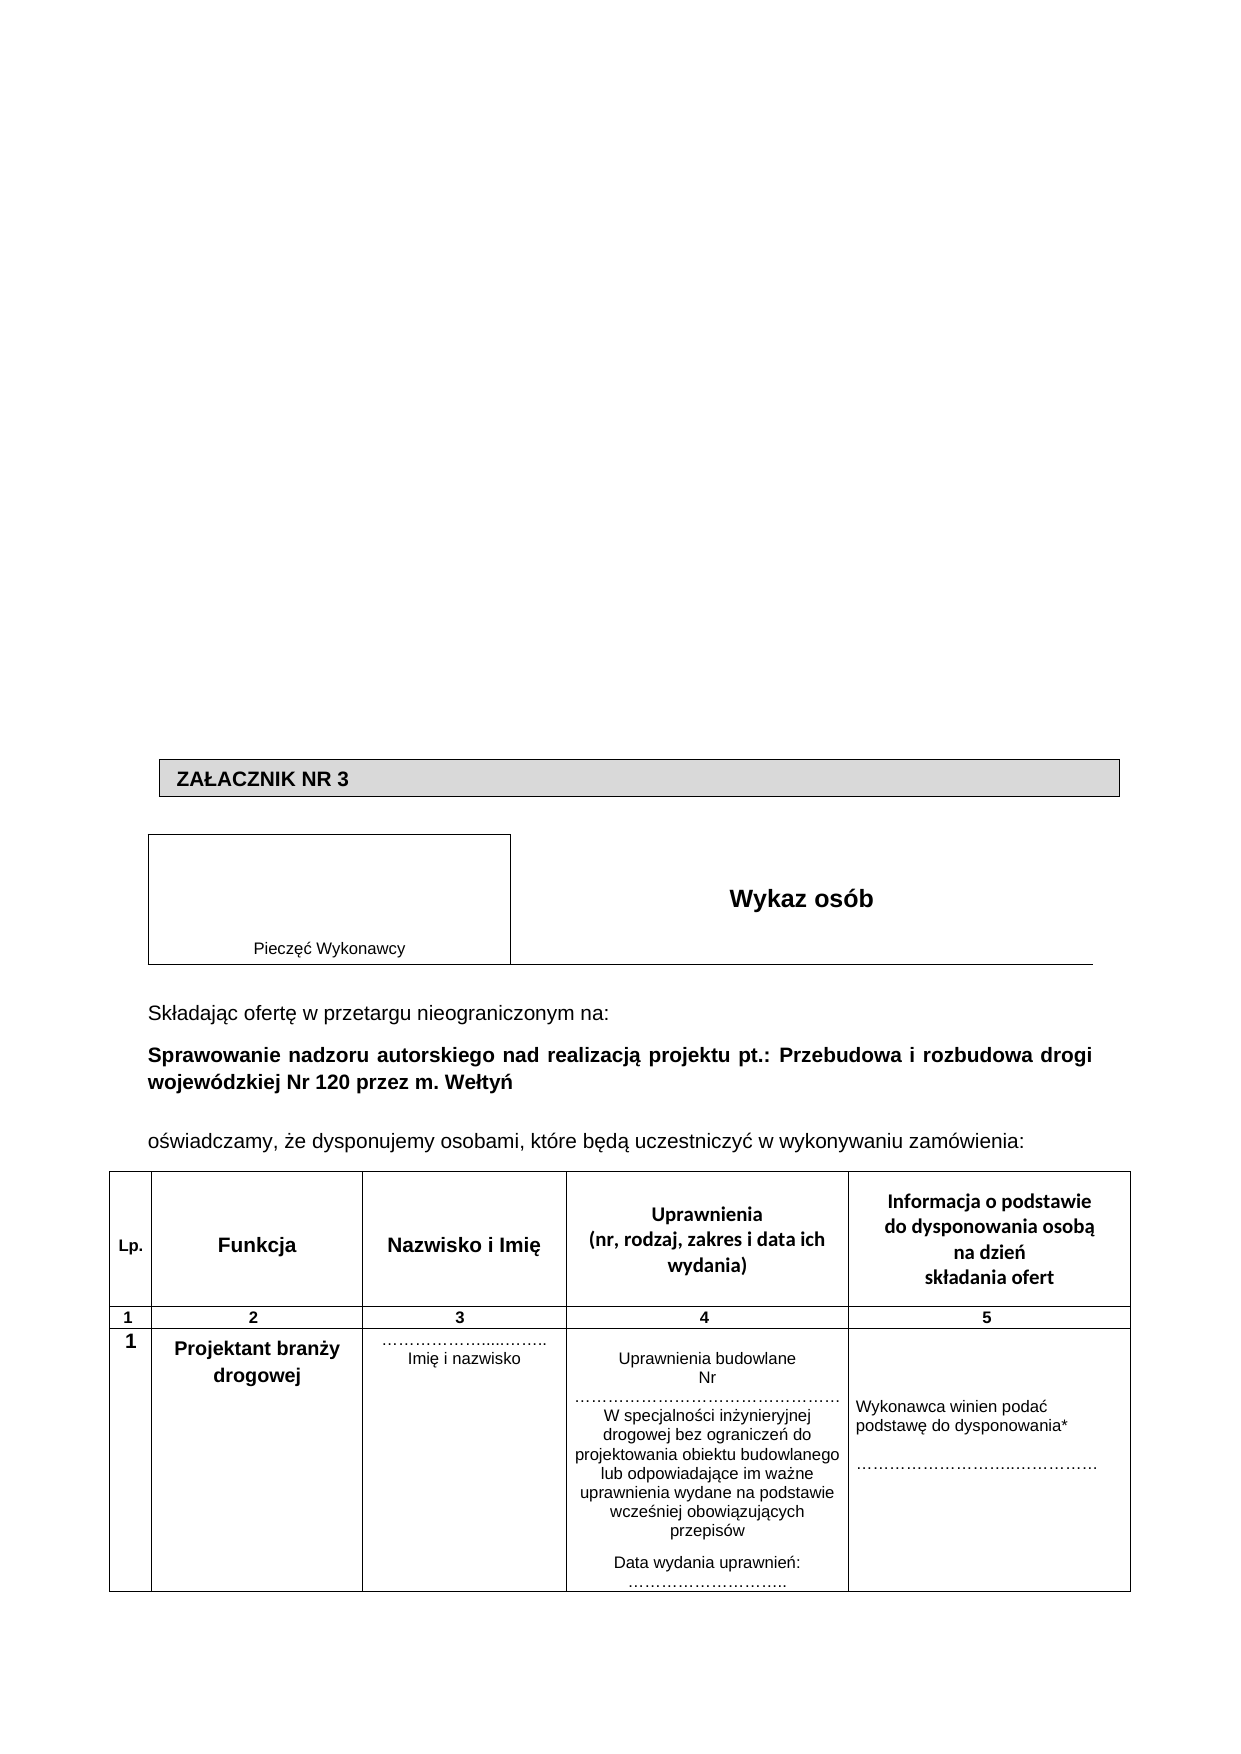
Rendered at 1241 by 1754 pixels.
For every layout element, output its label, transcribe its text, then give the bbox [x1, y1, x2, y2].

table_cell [849, 1329, 1130, 1591]
subtitle oświadczamy, że dysponujemy osobami, które będą uczestniczyć w wykonywaniu zamówienia: [148, 1129, 1093, 1153]
table_header Nazwisko i Imię [363, 1172, 566, 1306]
text Składając ofertę w przetargu nieograniczonym na: [148, 1000, 1093, 1024]
table_header ZAŁACZNIK NR 3 [160, 760, 1119, 796]
table_header Lp. [110, 1172, 151, 1306]
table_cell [567, 1329, 848, 1591]
table_cell 2 [152, 1307, 362, 1328]
table_header Uprawnienia (nr, rodzaj, zakres i data ich wydania) [567, 1172, 848, 1306]
table_header Informacja o podstawie do dysponowania osobą na dzień składania ofert [849, 1172, 1130, 1306]
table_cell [152, 1329, 362, 1591]
table_header Wykaz osób [511, 834, 1093, 964]
table_cell 3 [363, 1307, 566, 1328]
text Sprawowanie nadzoru autorskiego nad realizacją projektu pt.: Przebudowa i rozbudowa drogi wojewódzkiej Nr 120 przez m. Wełtyń [148, 1040, 1093, 1094]
table_cell 4 [567, 1307, 848, 1328]
table_header Pieczęć Wykonawcy [149, 835, 510, 964]
table_header Funkcja [152, 1172, 362, 1306]
table_cell 1 [110, 1307, 151, 1328]
table_cell 1 [110, 1329, 151, 1591]
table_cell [363, 1329, 566, 1591]
table_cell 5 [849, 1307, 1130, 1328]
